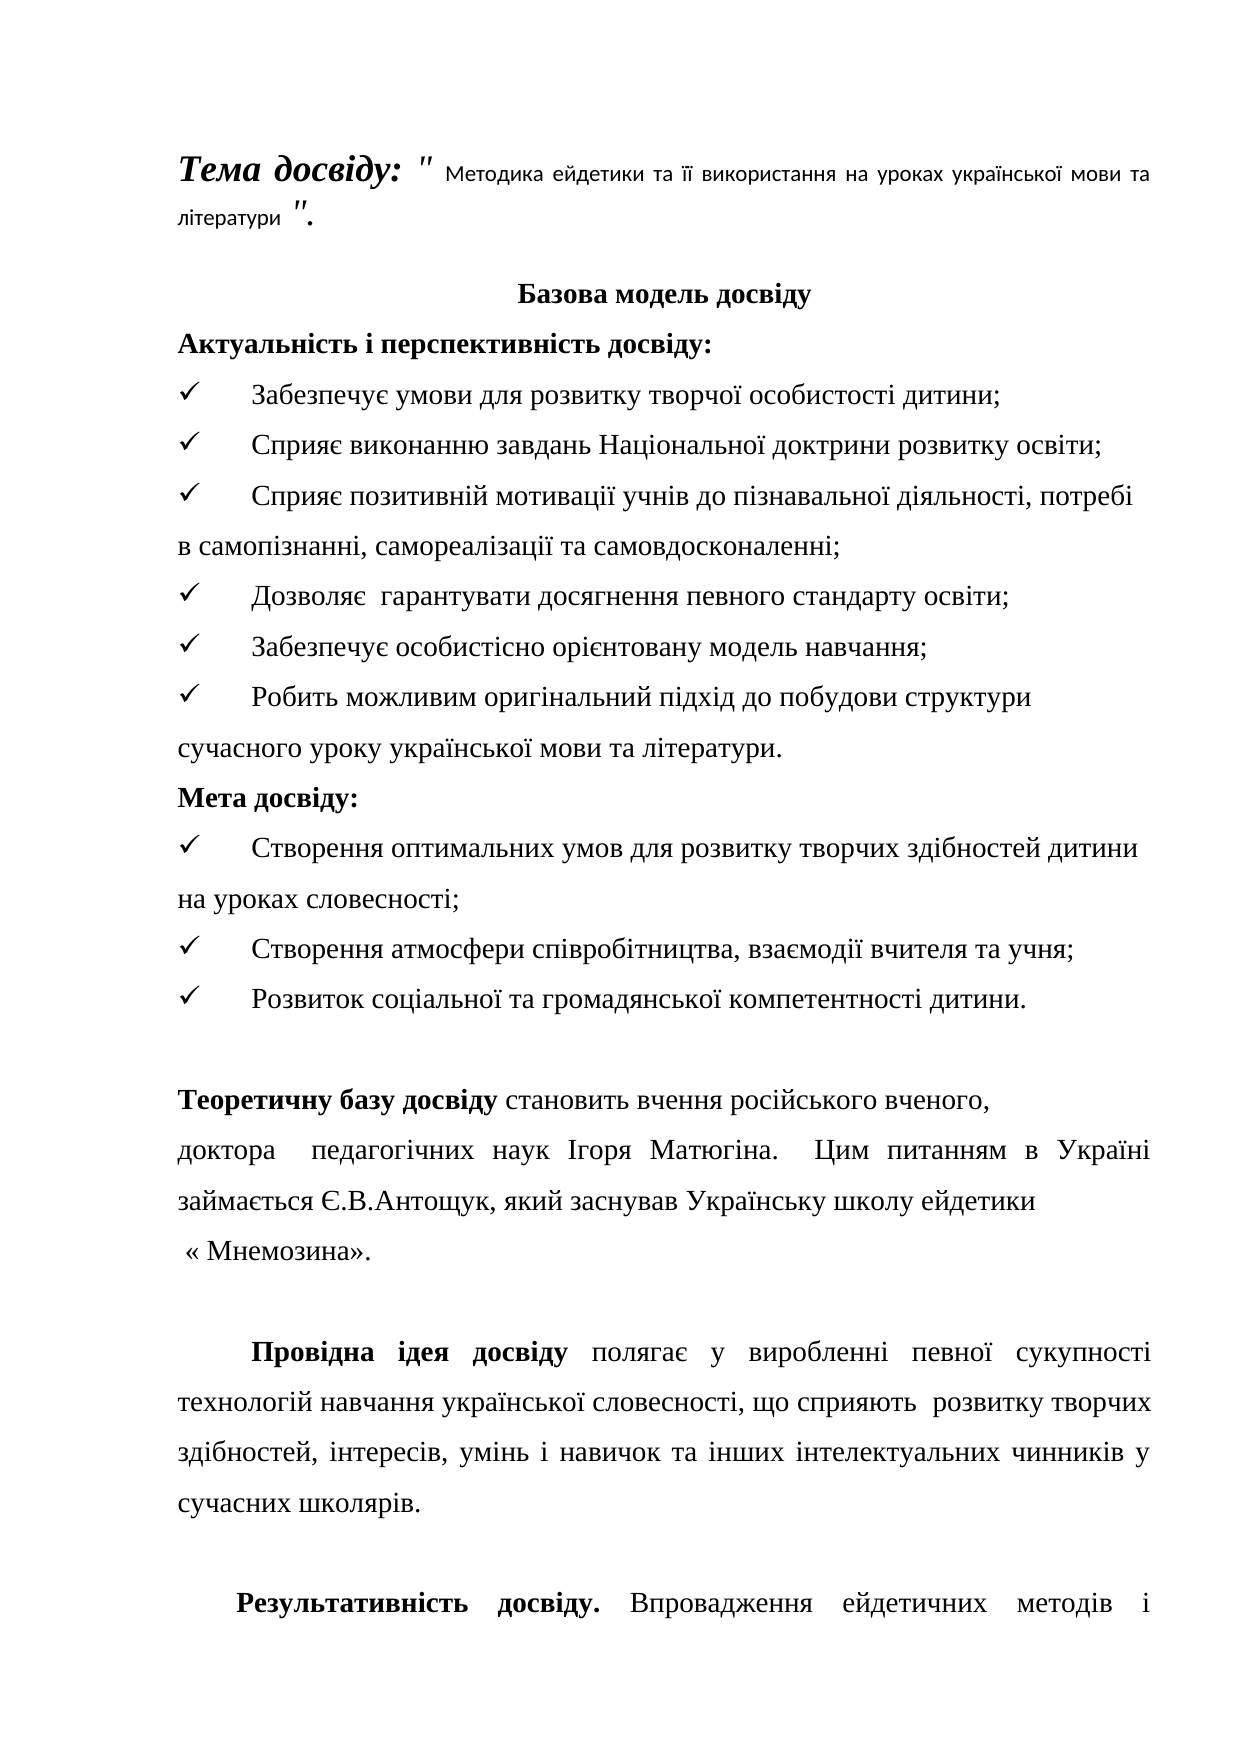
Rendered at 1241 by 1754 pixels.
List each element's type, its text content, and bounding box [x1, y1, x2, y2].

list Забезпечує умови для розвитку творчої особистості дитини; [177, 377, 1152, 411]
list Дозволяє гарантувати досягнення певного стандарту освіти; [177, 578, 1152, 612]
text доктора педагогічних наук Ігоря Матюгіна. Цим питанням в Україні займається Є.В.Антощук, який заснував Українську школу ейдетики [177, 1132, 1152, 1216]
text Актуальність і перспективність досвіду: [177, 327, 1152, 360]
text Базова модель досвіду [177, 276, 1152, 310]
list Сприяє позитивній мотивації учнів до пізнавальної діяльності, потребі в самопізнанні, самореалізації та самовдосконаленні; [177, 478, 1152, 562]
list Сприяє виконанню завдань Національної доктрини розвитку освіти; [177, 427, 1152, 461]
list Провідна ідея досвіду полягає у виробленні певної сукупності технологій навчання української словесності, що сприяють розвитку творчих здібностей, інтересів, умінь і навичок та інших інтелектуальних чинників у сучасних школярів. [177, 1334, 1152, 1518]
list Робить можливим оригінальний підхід до побудови структури сучасного уроку української мови та літератури. [177, 679, 1152, 763]
list Створення оптимальних умов для розвитку творчих здібностей дитини на уроках словесності; [177, 830, 1152, 914]
text Теоретичну базу досвіду становить вчення російського вченого, [177, 1082, 1152, 1116]
text « Мнемозина». [177, 1233, 1152, 1267]
list Розвиток соціальної та громадянської компетентності дитини. [177, 981, 1152, 1015]
list Створення атмосфери співробітництва, взаємодії вчителя та учня; [177, 931, 1152, 965]
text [177, 1585, 1150, 1619]
list Мета досвіду: [177, 780, 1152, 813]
list Забезпечує особистісно орієнтовану модель навчання; [177, 629, 1152, 662]
text Тема досвіду: " ". [177, 147, 1152, 233]
